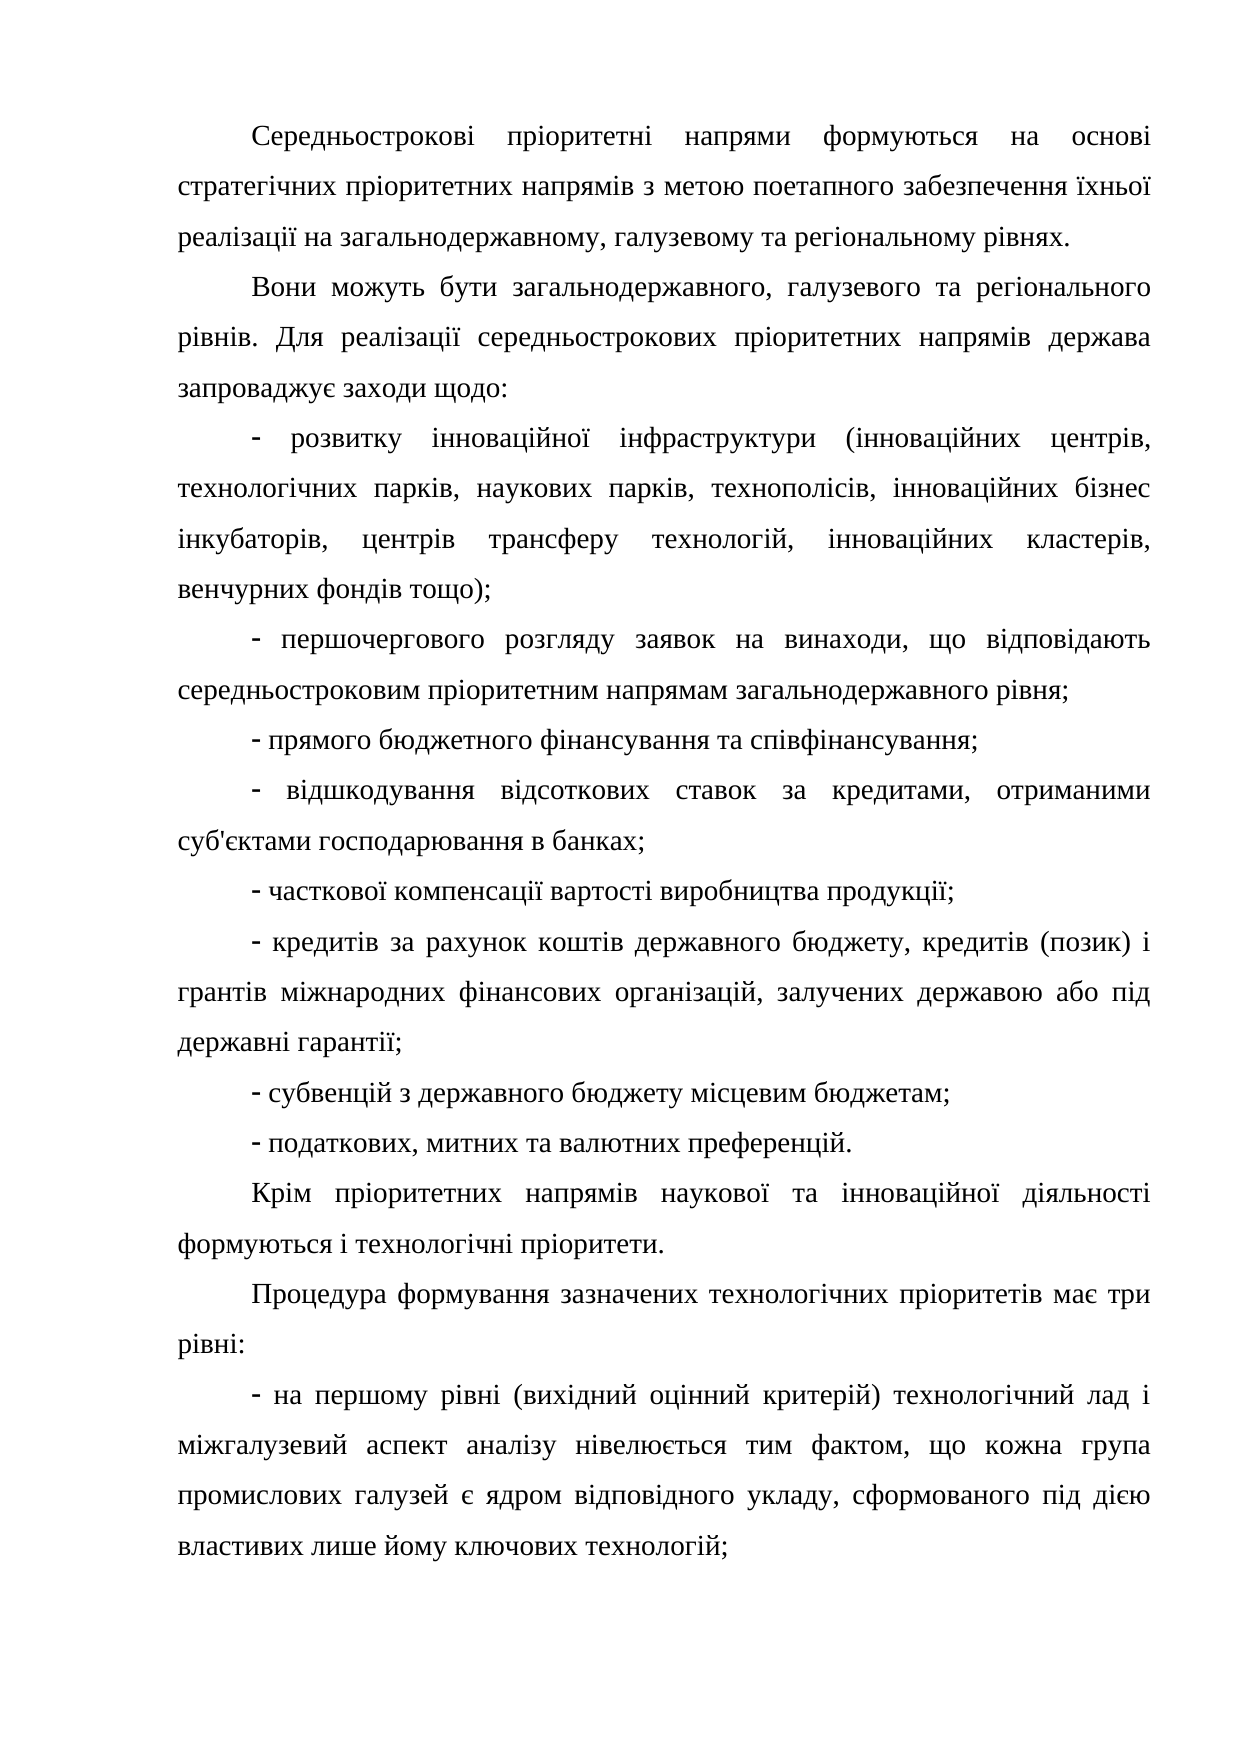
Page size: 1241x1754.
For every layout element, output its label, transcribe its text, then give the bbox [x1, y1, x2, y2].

text розвитку інноваційної інфраструктури (інноваційних центрів, технологічних парків, наукових парків, технополісів, інноваційних бізнес інкубаторів, центрів трансферу технологій, інноваційних кластерів, венчурних фондів тощо); [177, 420, 1152, 604]
text Середньострокові пріоритетні напрями формуються на основі стратегічних пріоритетних напрямів з метою поетапного забезпечення їхньої реалізації на загальнодержавному, галузевому та регіональному рівнях. [177, 118, 1152, 252]
text відшкодування відсоткових ставок за кредитами, отриманими суб'єктами господарювання в банках; [177, 772, 1152, 856]
text Вони можуть бути загальнодержавного, галузевого та регіонального рівнів. Для реалізації середньострокових пріоритетних напрямів держава запроваджує заходи щодо: [177, 269, 1152, 403]
text прямого бюджетного фінансування та співфінансування; [177, 722, 1152, 756]
text податкових, митних та валютних преференцій. [177, 1125, 1152, 1159]
text кредитів за рахунок коштів державного бюджету, кредитів (позик) і грантів міжнародних фінансових організацій, залучених державою або під державні гарантії; [177, 924, 1152, 1058]
text часткової компенсації вартості виробництва продукції; [177, 873, 1152, 907]
text першочергового розгляду заявок на винаходи, що відповідають середньостроковим пріоритетним напрямам загальнодержавного рівня; [177, 621, 1152, 705]
text Процедура формування зазначених технологічних пріоритетів має три рівні: [177, 1276, 1152, 1360]
text Крім пріоритетних напрямів наукової та інноваційної діяльності формуються і технологічні пріоритети. [177, 1176, 1152, 1259]
text субвенцій з державного бюджету місцевим бюджетам; [177, 1075, 1152, 1108]
text на першому рівні (вихідний оцінний критерій) технологічний лад і міжгалузевий аспект аналізу нівелюється тим фактом, що кожна група промислових галузей є ядром відповідного укладу, сформованого під дією властивих лише йому ключових технологій; [177, 1377, 1152, 1561]
